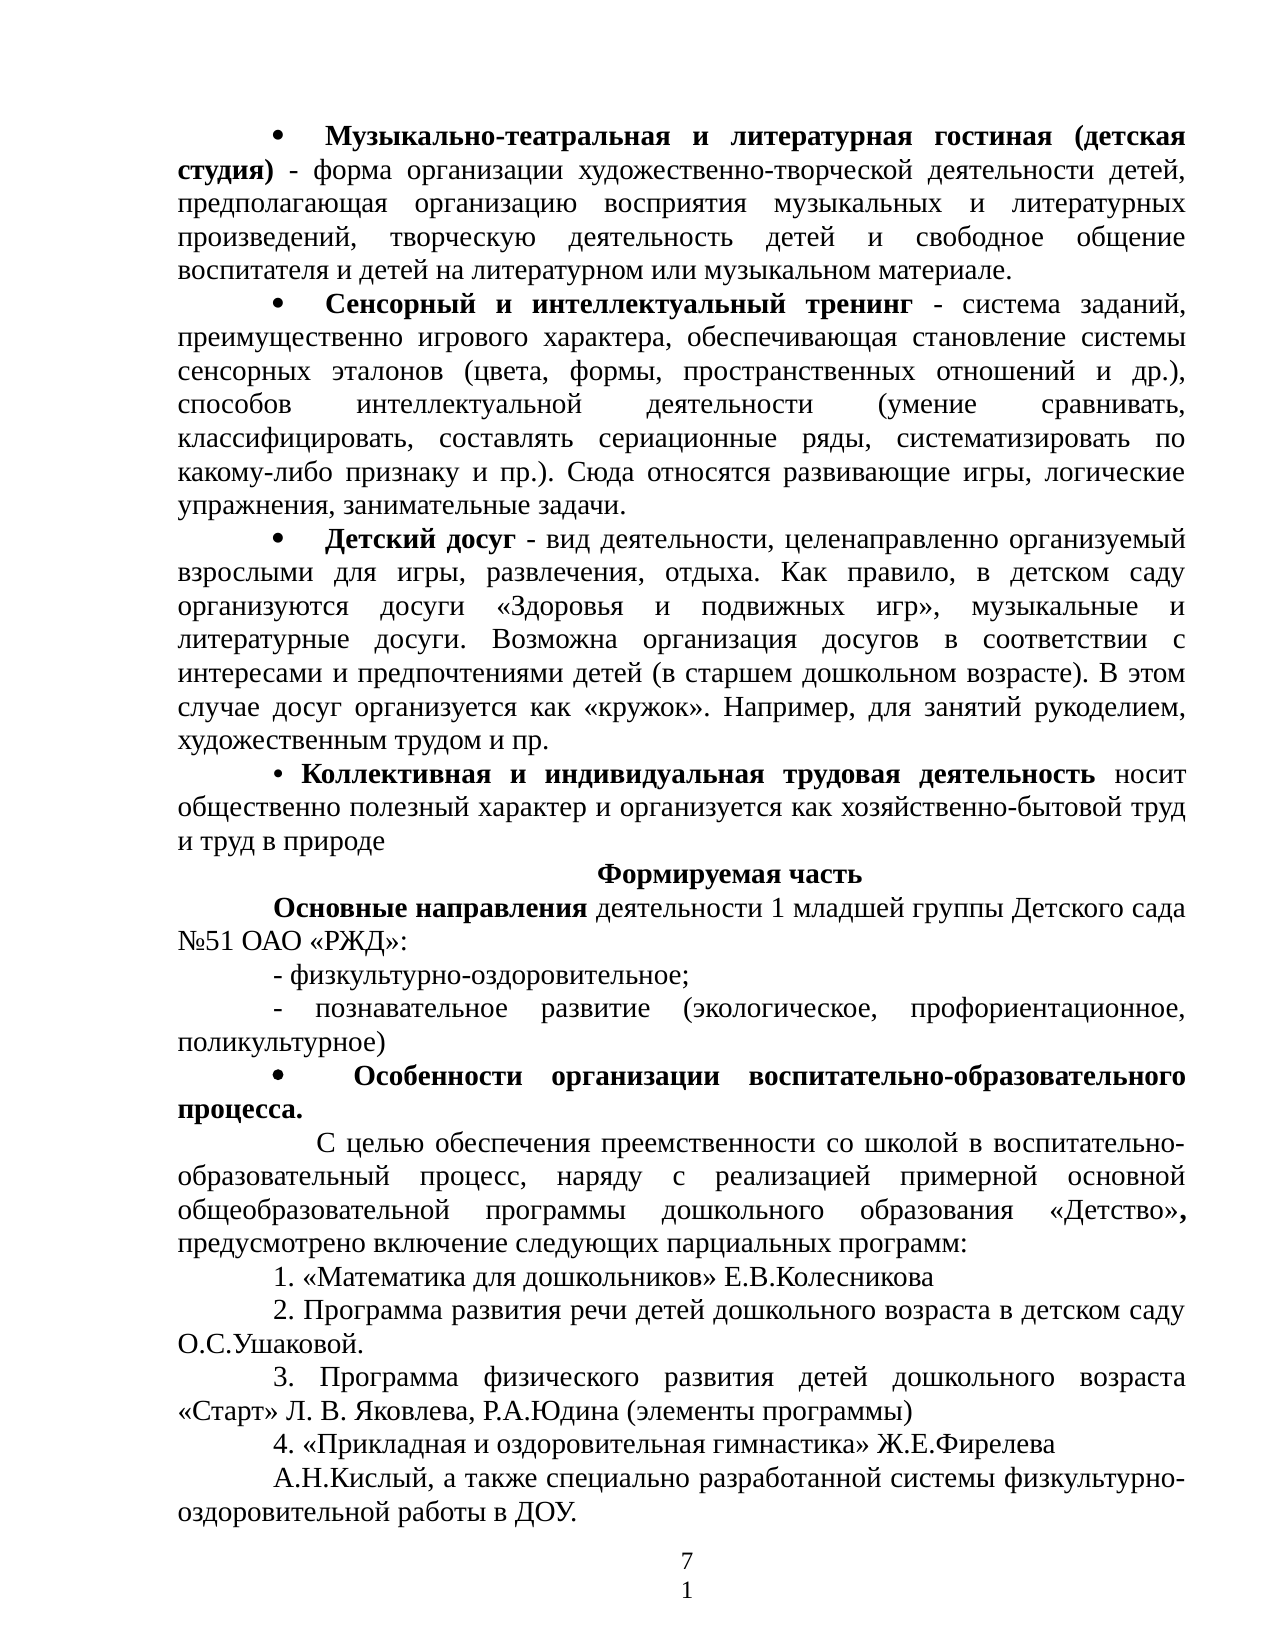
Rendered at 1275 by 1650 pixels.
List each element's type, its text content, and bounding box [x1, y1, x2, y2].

text 1. «Математика для дошкольников» Е.В.Колесникова [177, 1259, 1186, 1292]
list Музыкально-театральная и литературная гостиная (детская студия) - форма организации художественно-творческой деятельности детей, предполагающая организацию восприятия музыкальных и литературных произведений, творческую деятельность детей и свободное общение воспитателя и детей на литературном или музыкальном материале. [177, 118, 1186, 286]
list Сенсорный и интеллектуальный тренинг - система заданий, преимущественно игрового характера, обеспечивающая становление системы сенсорных эталонов (цвета, формы, пространственных отношений и др.), способов интеллектуальной деятельности (умение сравнивать, классифицировать, составлять сериационные ряды, систематизировать по какому-либо признаку и пр.). Сюда относятся развивающие игры, логические упражнения, занимательные задачи. [177, 286, 1186, 521]
text 4. «Прикладная и оздоровительная гимнастика» Ж.Е.Фирелева [177, 1427, 1186, 1460]
text 3. Программа физического развития детей дошкольного возраста «Старт» Л. В. Яковлева, Р.А.Юдина (элементы программы) [177, 1359, 1186, 1427]
text • Коллективная и индивидуальная трудовая деятельность носит общественно полезный характер и организуется как хозяйственно-бытовой труд и труд в природе [177, 756, 1186, 856]
text 2. Программа развития речи детей дошкольного возраста в детском саду О.С.Ушаковой. [177, 1292, 1186, 1359]
text - познавательное развитие (экологическое, профориентационное, поликультурное) [177, 991, 1186, 1058]
list Детский досуг - вид деятельности, целенаправленно организуемый взрослыми для игры, развлечения, отдыха. Как правило, в детском саду организуются досуги «Здоровья и подвижных игр», музыкальные и литературные досуги. Возможна организация досугов в соответствии с интересами и предпочтениями детей (в старшем дошкольном возрасте). В этом случае досуг организуется как «кружок». Например, для занятий рукоделием, художественным трудом и пр. [177, 521, 1186, 756]
text С целью обеспечения преемственности со школой в воспитательно-образовательный процесс, наряду с реализацией примерной основной общеобразовательной программы дошкольного образования «Детство», предусмотрено включение следующих парциальных программ: [177, 1125, 1186, 1259]
text А.Н.Кислый, а также специально разработанной системы физкультурно-оздоровительной работы в ДОУ. [177, 1460, 1186, 1527]
text - физкультурно-оздоровительное; [177, 957, 1186, 991]
text Формируемая часть [177, 856, 1186, 890]
text Основные направления деятельности 1 младшей группы Детского сада №51 ОАО «РЖД»: [177, 890, 1186, 957]
list Особенности организации воспитательно-образовательного процесса. [177, 1058, 1186, 1125]
